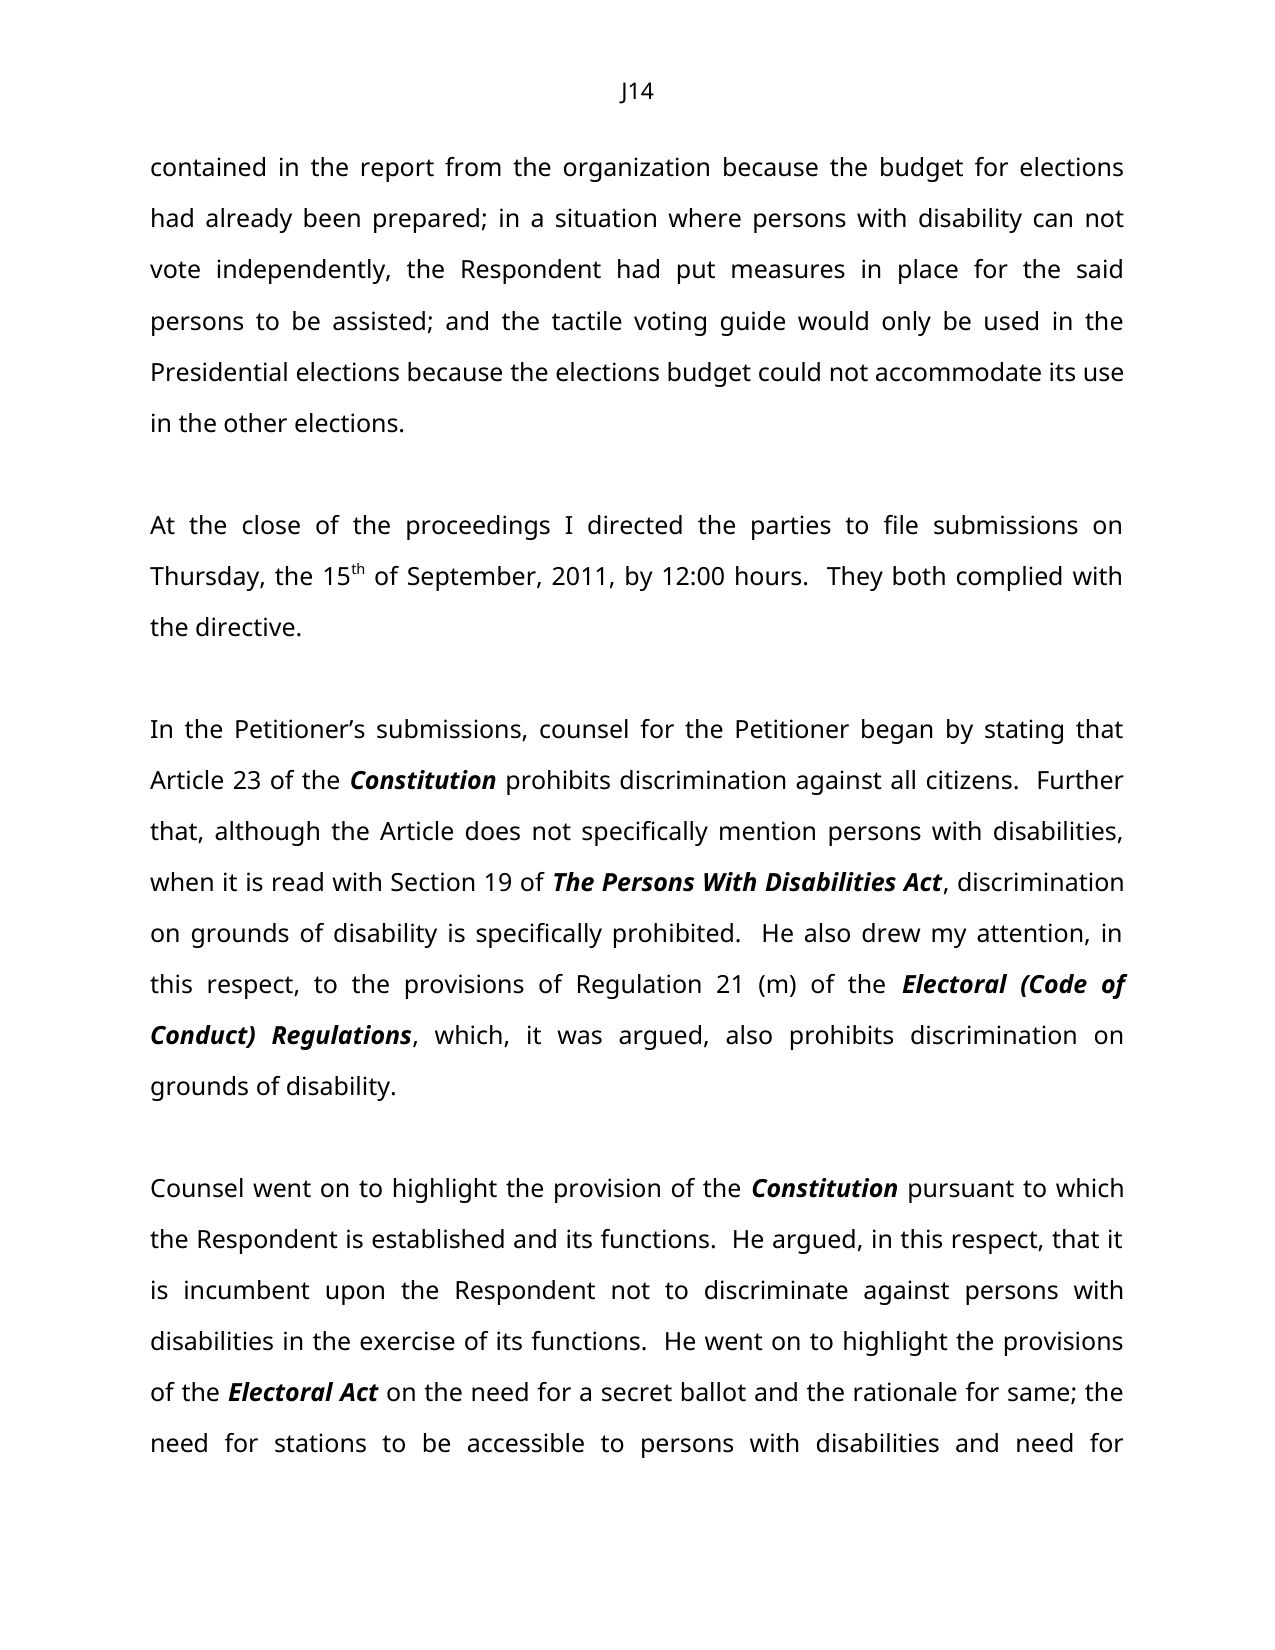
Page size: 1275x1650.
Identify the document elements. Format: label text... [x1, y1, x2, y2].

text At the close of the proceedings I directed the parties to file submissions on Thursday, the 15th of September, 2011, by 12:00 hours. They both complied with the directive. [150, 507, 1125, 643]
text In the Petitioner’s submissions, counsel for the Petitioner began by stating that Article 23 of the Constitution prohibits discrimination against all citizens. Further that, although the Article does not specifically mention persons with disabilities, when it is read with Section 19 of The Persons With Disabilities Act, discrimination on grounds of disability is specifically prohibited. He also drew my attention, in this respect, to the provisions of Regulation 21 (m) of the Electoral (Code of Conduct) Regulations, which, it was argued, also prohibits discrimination on grounds of disability. [150, 711, 1125, 1103]
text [150, 1171, 1125, 1460]
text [150, 150, 1125, 439]
